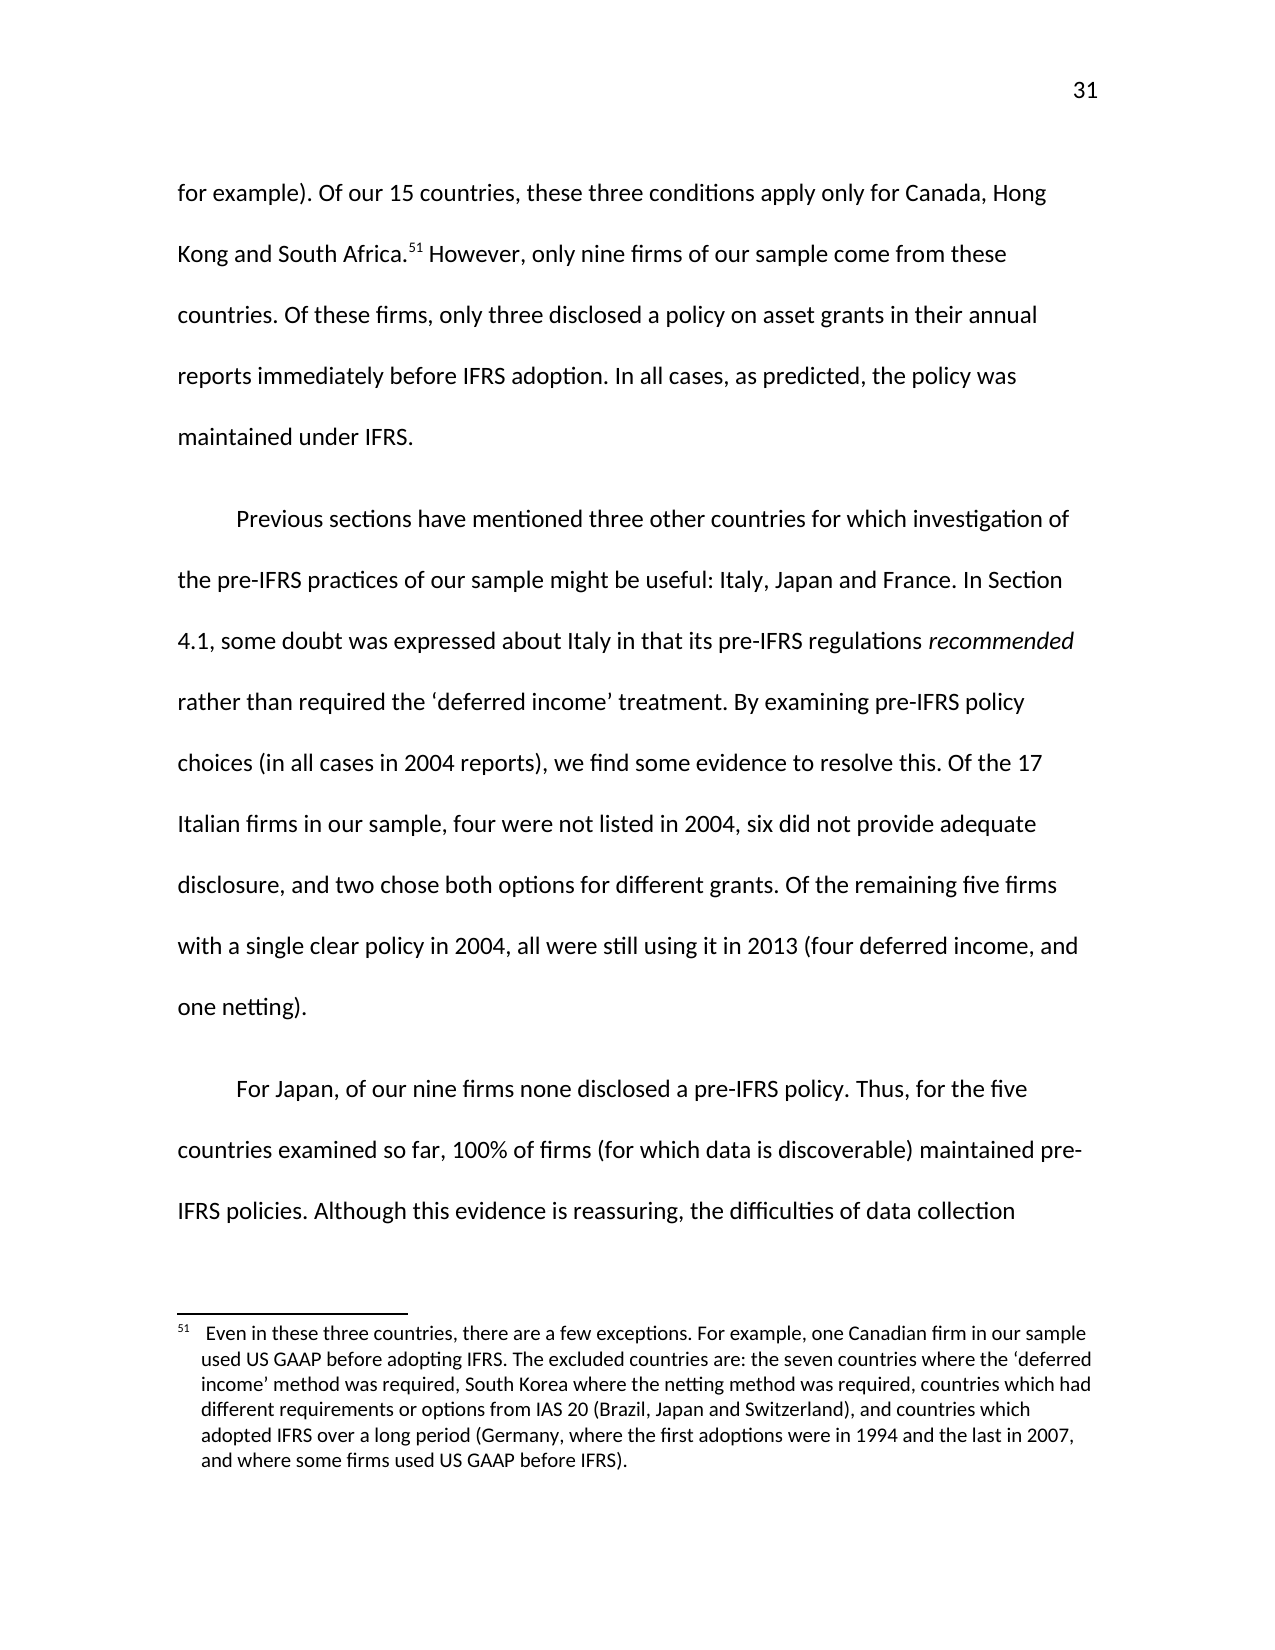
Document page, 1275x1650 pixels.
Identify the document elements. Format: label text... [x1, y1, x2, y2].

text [177, 177, 1098, 452]
text Previous sections have mentioned three other countries for which investigation of the pre-IFRS practices of our sample might be useful: Italy, Japan and France. In Section 4.1, some doubt was expressed about Italy in that its pre-IFRS regulations recommended rather than required the ‘deferred income’ treatment. By examining pre-IFRS policy choices (in all cases in 2004 reports), we find some evidence to resolve this. Of the 17 Italian firms in our sample, four were not listed in 2004, six did not provide adequate disclosure, and two chose both options for different grants. Of the remaining five firms with a single clear policy in 2004, all were still using it in 2013 (four deferred income, and one netting). [177, 503, 1098, 1022]
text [177, 1073, 1098, 1226]
